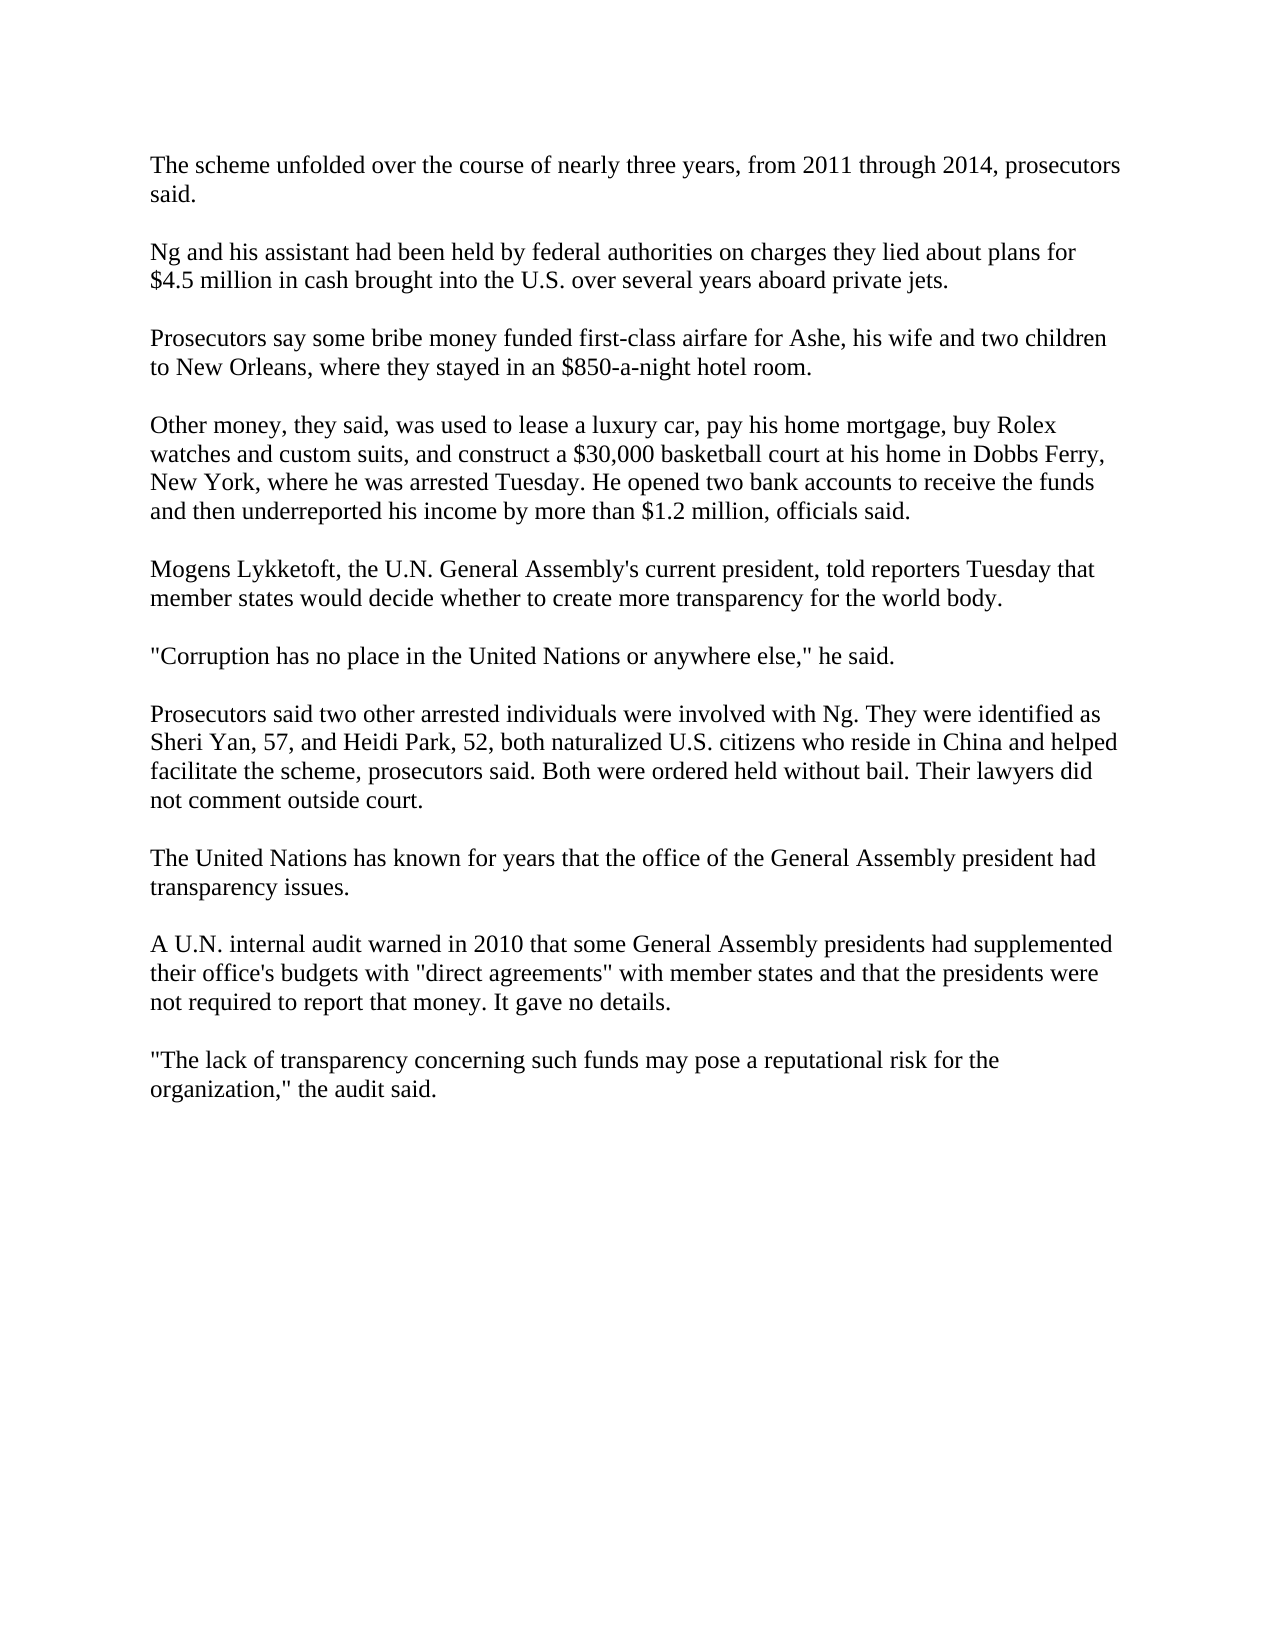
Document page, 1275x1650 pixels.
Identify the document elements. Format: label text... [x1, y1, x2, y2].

text Prosecutors said two other arrested individuals were involved with Ng. They were identified as Sheri Yan, 57, and Heidi Park, 52, both naturalized U.S. citizens who reside in China and helped facilitate the scheme, prosecutors said. Both were ordered held without bail. Their lawyers did not comment outside court. [150, 699, 1125, 814]
text The scheme unfolded over the course of nearly three years, from 2011 through 2014, prosecutors said. [150, 150, 1125, 207]
text "Corruption has no place in the United Nations or anywhere else," he said. [150, 641, 1125, 669]
text Prosecutors say some bribe money funded first-class airfare for Ashe, his wife and two children to New Orleans, where they stayed in an $850-a-night hotel room. [150, 323, 1125, 381]
text A U.N. internal audit warned in 2010 that some General Assembly presidents had supplemented their office's budgets with "direct agreements" with member states and that the presidents were not required to report that money. It gave no details. [150, 929, 1125, 1016]
text Ng and his assistant had been held by federal authorities on charges they lied about plans for $4.5 million in cash brought into the U.S. over several years aboard private jets. [150, 237, 1125, 294]
text Other money, they said, was used to lease a luxury car, pay his home mortgage, buy Rolex watches and custom suits, and construct a $30,000 basketball court at his home in Dobbs Ferry, New York, where he was arrested Tuesday. He opened two bank accounts to receive the funds and then underreported his income by more than $1.2 million, officials said. [150, 410, 1125, 525]
text "The lack of transparency concerning such funds may pose a reputational risk for the organization," the audit said. [150, 1045, 1125, 1102]
text The United Nations has known for years that the office of the General Assembly president had transparency issues. [150, 843, 1125, 900]
text Mogens Lykketoft, the U.N. General Assembly's current president, told reporters Tuesday that member states would decide whether to create more transparency for the world body. [150, 554, 1125, 612]
